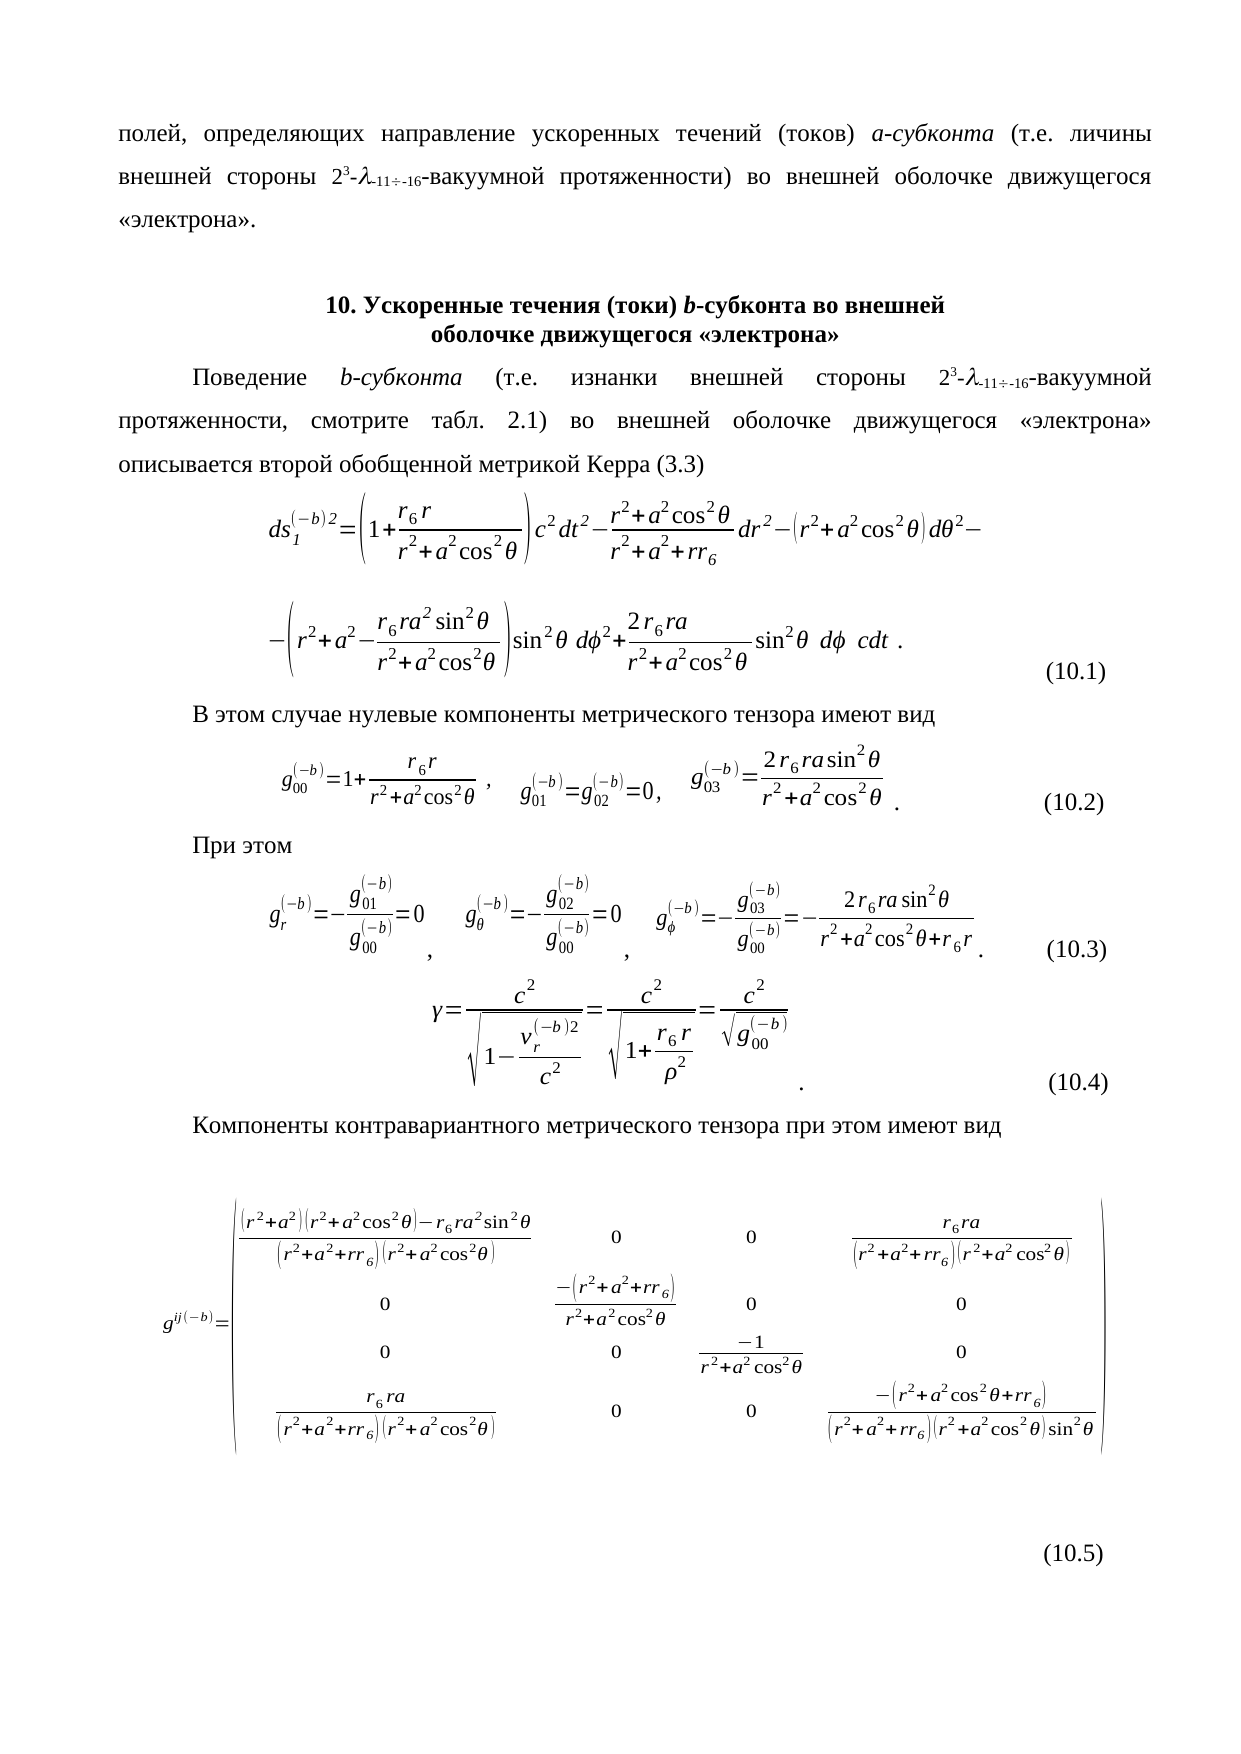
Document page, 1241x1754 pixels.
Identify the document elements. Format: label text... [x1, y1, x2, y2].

text , , . (10.3) [118, 873, 1152, 963]
text Поведение b-субконта (т.е. изнанки внешней стороны 23--11-16-вакуумной протяженности, смотрите табл. 2.1) во внешней оболочке движущегося «электрона» описывается второй обобщенной метрикой Керра (3.3) [118, 362, 1152, 477]
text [118, 118, 1152, 233]
text В этом случае нулевые компоненты метрического тензора имеют вид [118, 699, 1152, 728]
text . (10.4) [118, 977, 1152, 1095]
text оболочке движущегося «электрона» [118, 319, 1152, 348]
text 10. Ускоренные течения (токи) b-субконта во внешней [118, 291, 1152, 319]
text Компоненты контравариантного метрического тензора при этом имеют вид [118, 1110, 1152, 1138]
text При этом [118, 830, 1152, 859]
text (10.1) [118, 492, 1152, 684]
text (10.5) [118, 1538, 1152, 1567]
text . (10.2) [118, 742, 1152, 816]
